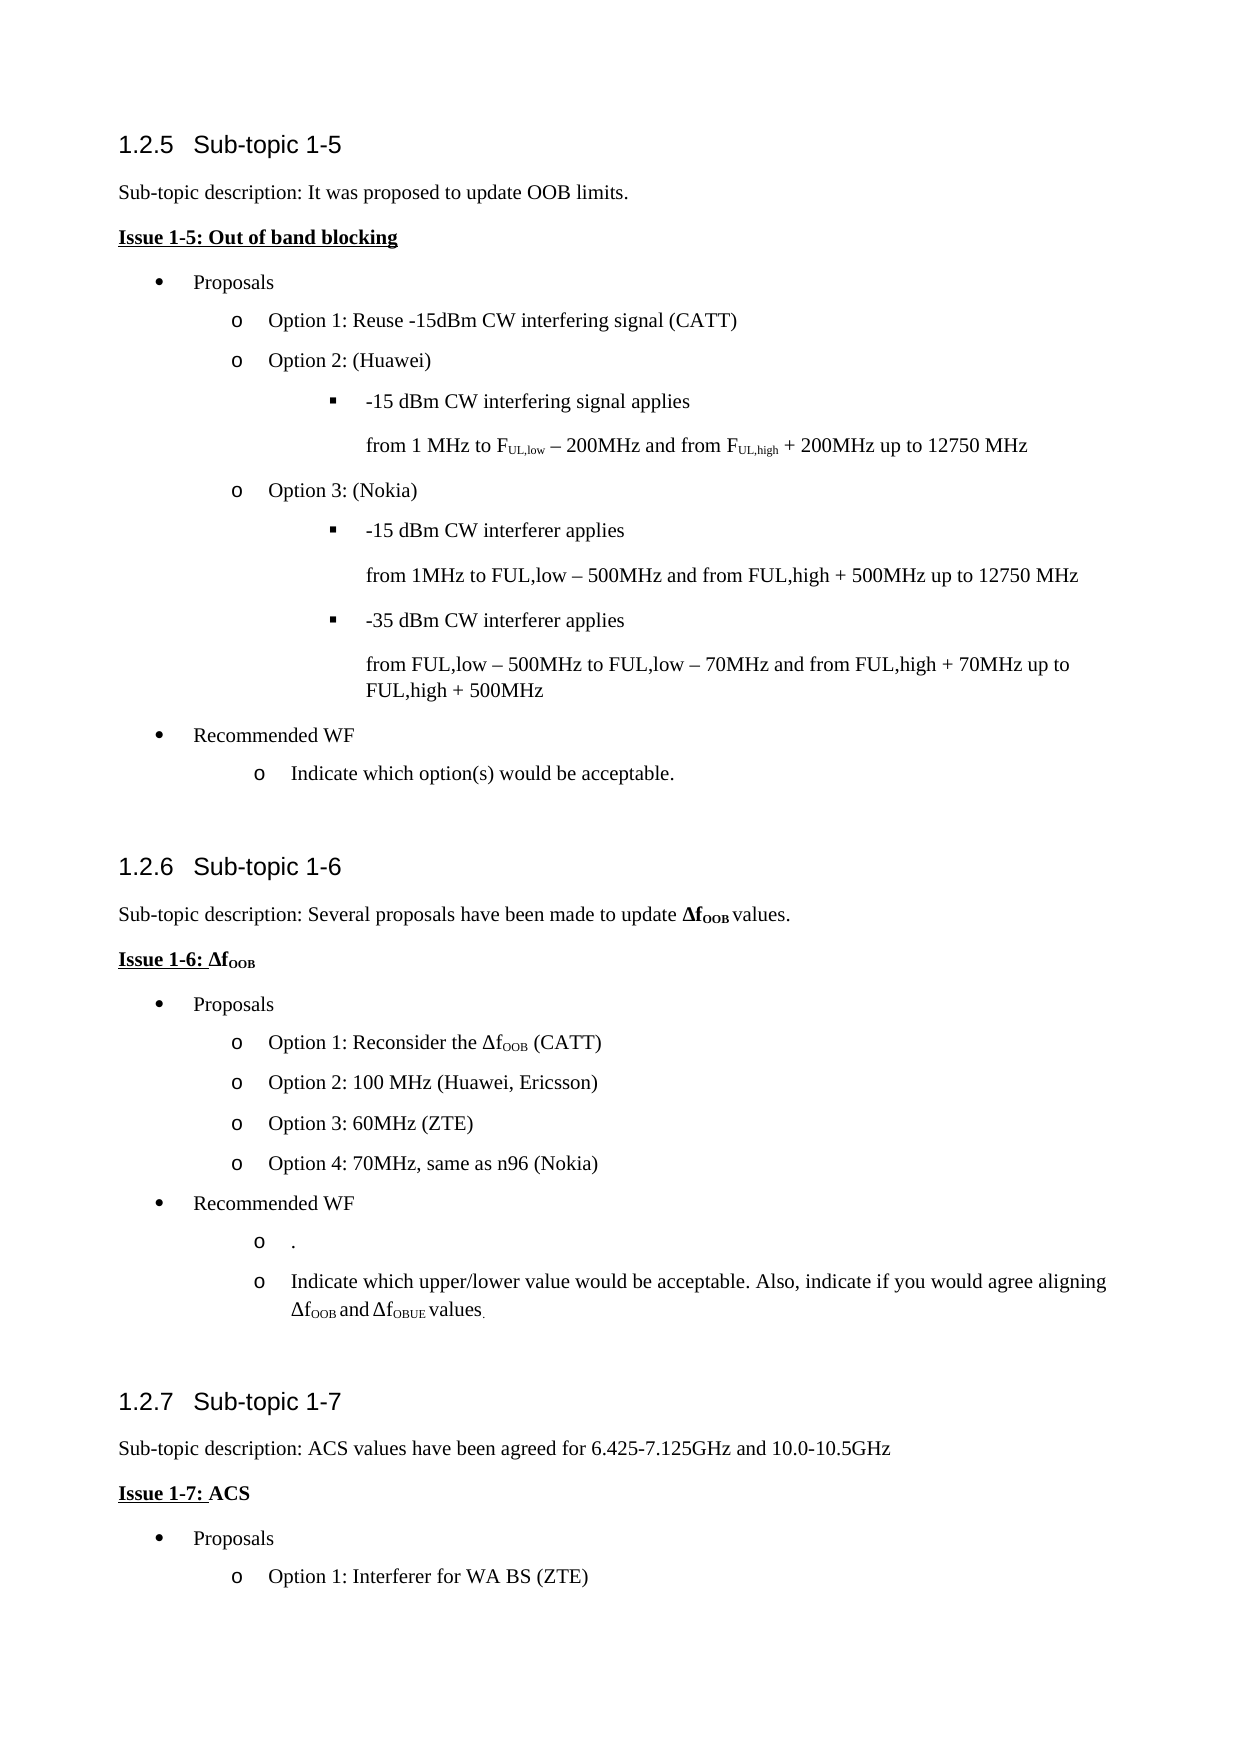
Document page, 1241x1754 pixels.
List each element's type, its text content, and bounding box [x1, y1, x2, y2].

list -15 dBm CW interferer applies [328, 518, 1122, 542]
list Proposals [156, 270, 1122, 294]
text Issue 1-7: ACS [118, 1481, 1122, 1505]
text Sub-topic description: Several proposals have been made to update ΔfOOB values. [118, 902, 1122, 926]
list Option 3: (Nokia) [231, 478, 1122, 504]
subtitle Sub-topic 1-7 [118, 1386, 1122, 1415]
list -15 dBm CW interfering signal applies [328, 388, 1122, 413]
list Recommended WF [156, 1191, 1122, 1215]
list Option 3: 60MHz (ZTE) [231, 1110, 1122, 1136]
list Indicate which option(s) would be acceptable. [253, 761, 1122, 787]
list . [253, 1229, 1122, 1255]
list from 1MHz to FUL,low – 500MHz and from FUL,high + 500MHz up to 12750 MHz [366, 563, 1122, 587]
text Issue 1-5: Out of band blocking [118, 225, 1122, 249]
list Option 4: 70MHz, same as n96 (Nokia) [231, 1151, 1122, 1176]
text Issue 1-6: ΔfOOB [118, 947, 1122, 971]
list Option 1: Reconsider the ΔfOOB (CATT) [231, 1030, 1122, 1056]
list Option 2: (Huawei) [231, 348, 1122, 374]
list from FUL,low – 500MHz to FUL,low – 70MHz and from FUL,high + 70MHz up to FUL,high + 500MHz [366, 652, 1122, 702]
text Sub-topic description: It was proposed to update OOB limits. [118, 180, 1122, 204]
list Option 1: Reuse -15dBm CW interfering signal (CATT) [231, 308, 1122, 334]
list Indicate which upper/lower value would be acceptable. Also, indicate if you would agree aligning ΔfOOB and ΔfOBUE values. [253, 1269, 1122, 1321]
list Recommended WF [156, 723, 1122, 747]
subtitle Sub-topic 1-5 [118, 131, 1122, 159]
list Option 2: 100 MHz (Huawei, Ericsson) [231, 1070, 1122, 1096]
list Option 1: Interferer for WA BS (ZTE) [231, 1564, 1122, 1590]
subtitle Sub-topic 1-6 [118, 852, 1122, 881]
list from 1 MHz to FUL,low – 200MHz and from FUL,high + 200MHz up to 12750 MHz [366, 433, 1122, 457]
list Proposals [156, 1526, 1122, 1550]
text Sub-topic description: ACS values have been agreed for 6.425-7.125GHz and 10.0-10.5GHz [118, 1436, 1122, 1460]
list -35 dBm CW interferer applies [328, 607, 1122, 632]
list Proposals [156, 992, 1122, 1016]
